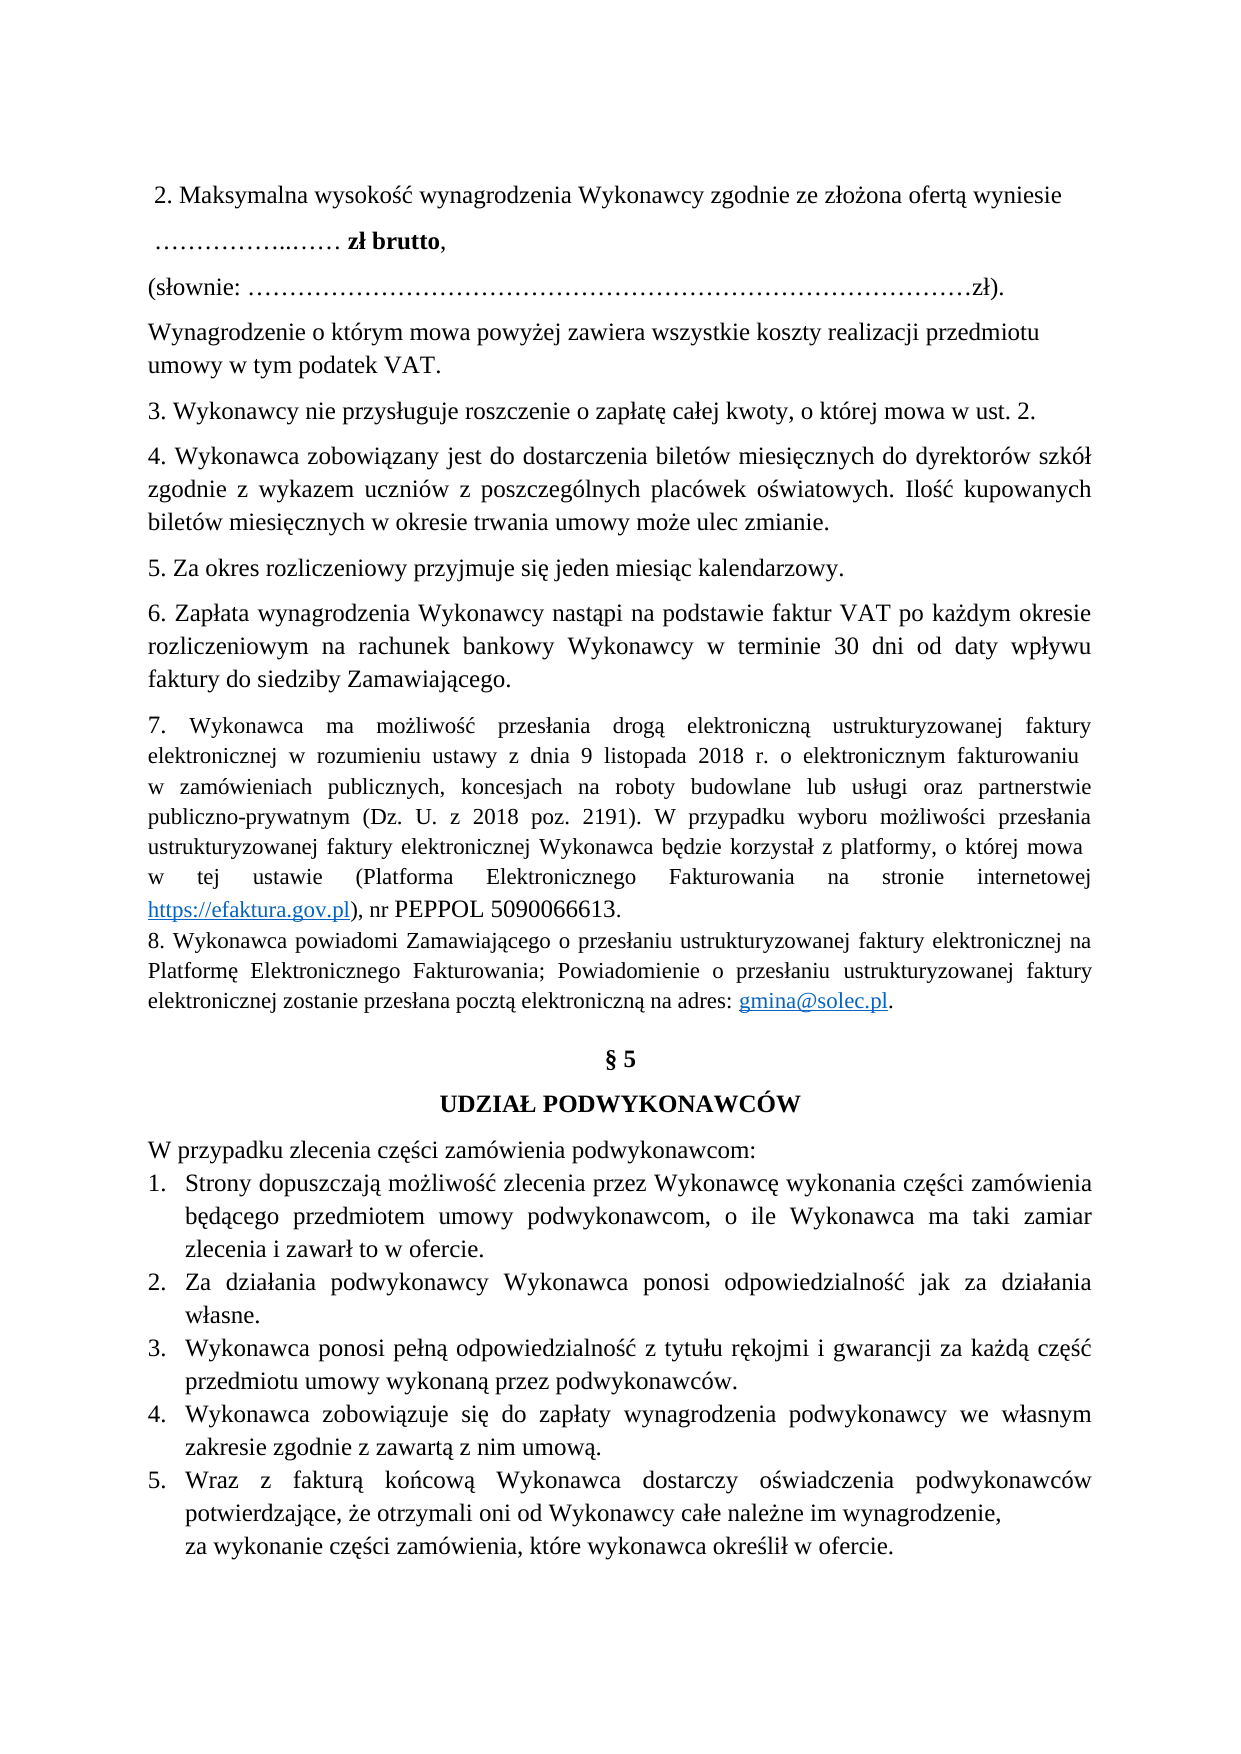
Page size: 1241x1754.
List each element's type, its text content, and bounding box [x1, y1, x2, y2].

text 3. Wykonawcy nie przysługuje roszczenie o zapłatę całej kwoty, o której mowa w ust. 2. [148, 396, 1093, 424]
text Wynagrodzenie o którym mowa powyżej zawiera wszystkie koszty realizacji przedmiotu umowy w tym podatek VAT. [148, 317, 1093, 379]
text UDZIAŁ PODWYKONAWCÓW [148, 1089, 1093, 1118]
text 2. Maksymalna wysokość wynagrodzenia Wykonawcy zgodnie ze złożona ofertą wyniesie [148, 181, 1093, 209]
text 5. Za okres rozliczeniowy przyjmuje się jeden miesiąc kalendarzowy. [148, 553, 1093, 582]
text (słownie: ……………………………………………………………………………zł). [148, 272, 1093, 300]
list Za działania podwykonawcy Wykonawca ponosi odpowiedzialność jak za działania własne. [148, 1267, 1093, 1329]
list Wykonawca ponosi pełną odpowiedzialność z tytułu rękojmi i gwarancji za każdą część przedmiotu umowy wykonaną przez podwykonawców. [148, 1333, 1093, 1395]
list za wykonanie części zamówienia, które wykonawca określił w ofercie. [185, 1531, 1093, 1560]
text 7. Wykonawca ma możliwość przesłania drogą elektroniczną ustrukturyzowanej faktury elektronicznej w rozumieniu ustawy z dnia 9 listopada 2018 r. o elektronicznym fakturowaniu w zamówieniach publicznych, koncesjach na roboty budowlane lub usługi oraz partnerstwie publiczno-prywatnym (Dz. U. z 2018 poz. 2191). W przypadku wyboru możliwości przesłania ustrukturyzowanej faktury elektronicznej Wykonawca będzie korzystał z platformy, o której mowa w tej ustawie (Platforma Elektronicznego Fakturowania na stronie internetowej https://efaktura.gov.pl), nr PEPPOL 5090066613. [148, 710, 1093, 923]
list Strony dopuszczają możliwość zlecenia przez Wykonawcę wykonania części zamówienia będącego przedmiotem umowy podwykonawcom, o ile Wykonawca ma taki zamiar zlecenia i zawarł to w ofercie. [148, 1168, 1093, 1263]
text W przypadku zlecenia części zamówienia podwykonawcom: [148, 1135, 1093, 1164]
text 4. Wykonawca zobowiązany jest do dostarczenia biletów miesięcznych do dyrektorów szkół zgodnie z wykazem uczniów z poszczególnych placówek oświatowych. Ilość kupowanych biletów miesięcznych w okresie trwania umowy może ulec zmianie. [148, 441, 1093, 536]
text 6. Zapłata wynagrodzenia Wykonawcy nastąpi na podstawie faktur VAT po każdym okresie rozliczeniowym na rachunek bankowy Wykonawcy w terminie 30 dni od daty wpływu faktury do siedziby Zamawiającego. [148, 598, 1093, 693]
list Wykonawca zobowiązuje się do zapłaty wynagrodzenia podwykonawcy we własnym zakresie zgodnie z zawartą z nim umową. [148, 1399, 1093, 1461]
text 8. Wykonawca powiadomi Zamawiającego o przesłaniu ustrukturyzowanej faktury elektronicznej na Platformę Elektronicznego Fakturowania; Powiadomienie o przesłaniu ustrukturyzowanej faktury elektronicznej zostanie przesłana pocztą elektroniczną na adres: gmina@solec.pl. [148, 927, 1093, 1014]
text ……………..…… zł brutto, [148, 226, 1093, 255]
list Wraz z fakturą końcową Wykonawca dostarczy oświadczenia podwykonawców potwierdzające, że otrzymali oni od Wykonawcy całe należne im wynagrodzenie, [148, 1465, 1093, 1527]
text § 5 [148, 1044, 1093, 1073]
